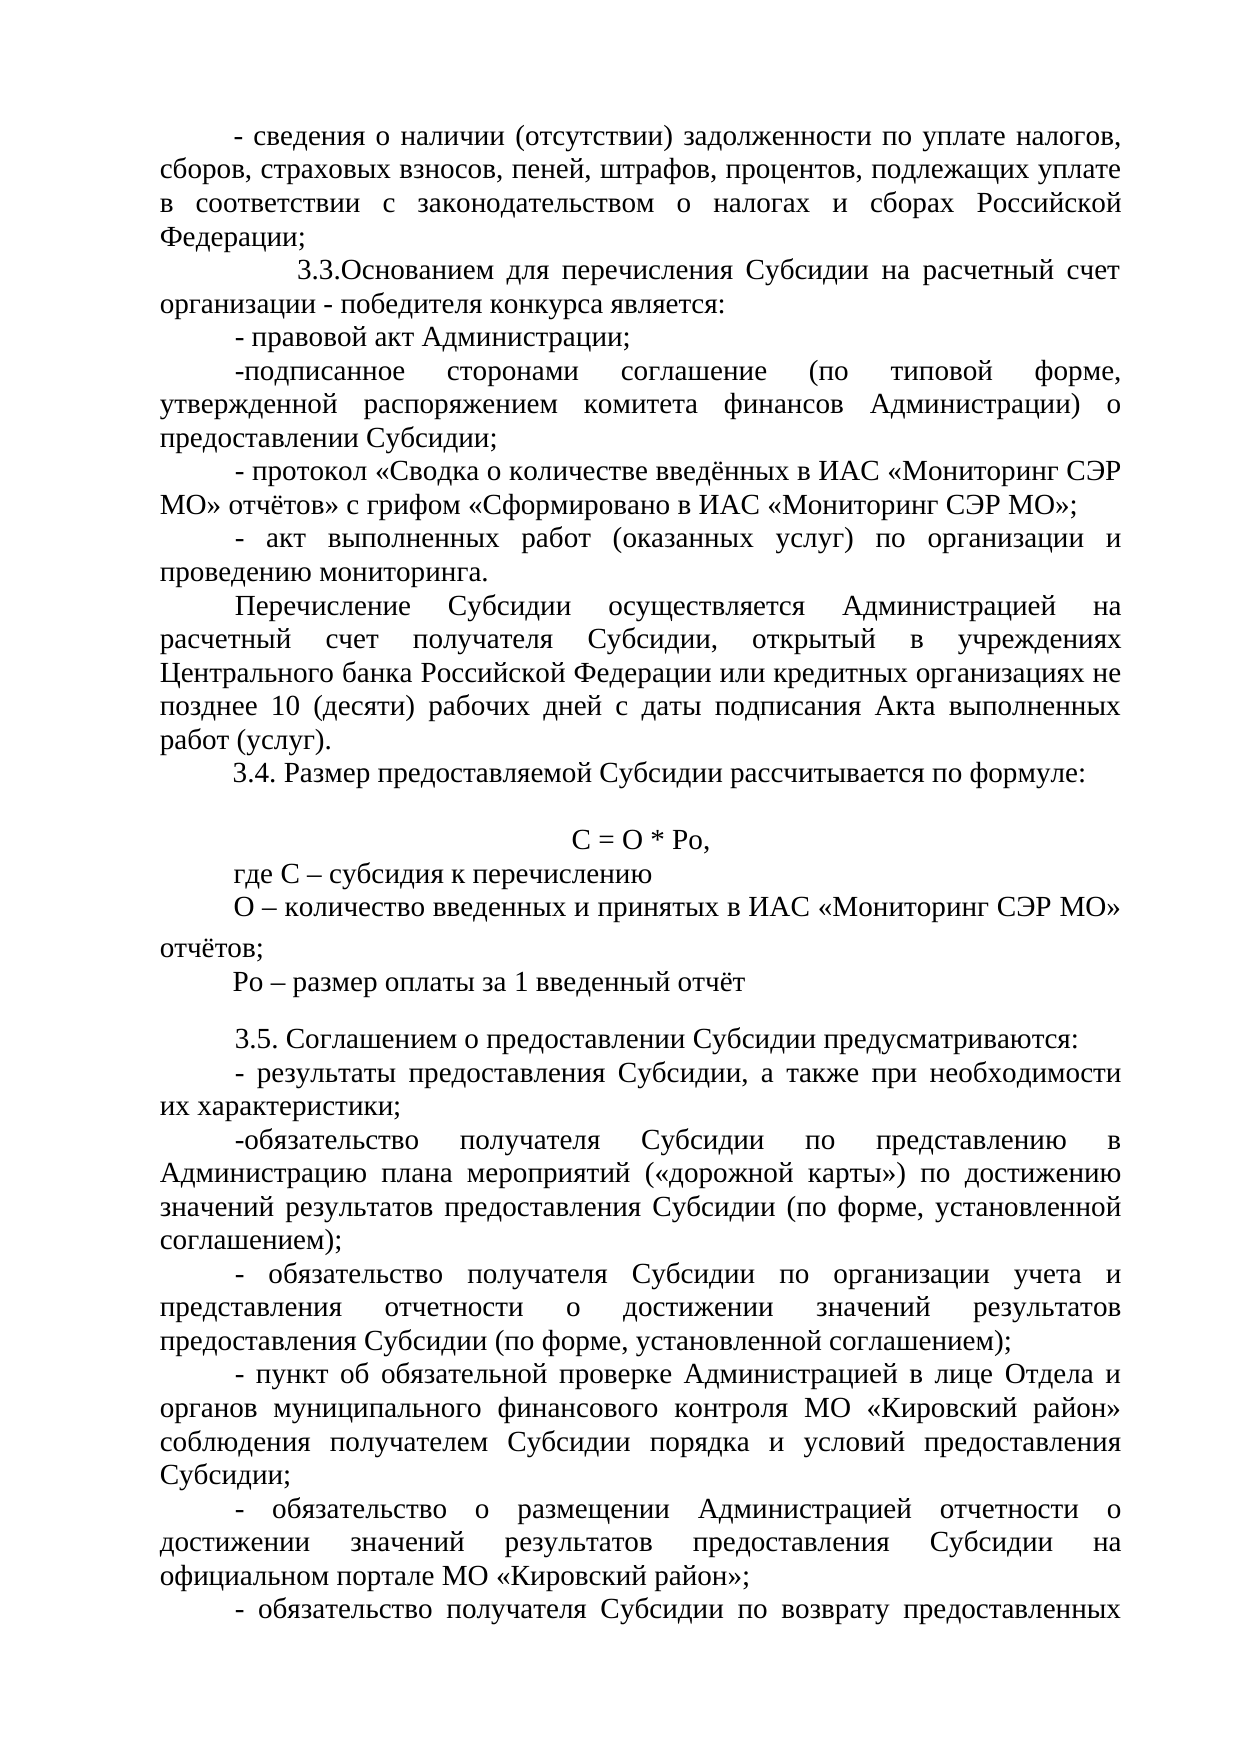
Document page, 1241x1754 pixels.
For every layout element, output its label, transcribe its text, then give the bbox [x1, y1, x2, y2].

text - обязательство о размещении Администрацией отчетности о достижении значений результатов предоставления Субсидии на официальном портале МО «Кировский район»; [159, 1491, 1122, 1591]
text - правовой акт Администрации; [159, 319, 1122, 353]
text О – количество введенных и принятых в ИАС «Мониторинг СЭР МО» отчётов; [159, 889, 1122, 964]
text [159, 1591, 1122, 1625]
text - обязательство получателя Субсидии по организации учета и представления отчетности о достижении значений результатов предоставления Субсидии (по форме, установленной соглашением); [159, 1256, 1122, 1357]
text - результаты предоставления Субсидии, а также при необходимости их характеристики; [159, 1055, 1122, 1122]
text 3.3.Основанием для перечисления Субсидии на расчетный счет организации - победителя конкурса является: [159, 252, 1122, 319]
text Ро – размер оплаты за 1 введенный отчёт [159, 964, 1122, 997]
text - протокол «Сводка о количестве введённых в ИАС «Мониторинг СЭР МО» отчётов» с грифом «Сформировано в ИАС «Мониторинг СЭР МО»; [159, 453, 1122, 521]
text где С – субсидия к перечислению [159, 856, 1122, 889]
text 3.4. Размер предоставляемой Субсидии рассчитывается по формуле: [159, 755, 1122, 789]
text -обязательство получателя Субсидии по представлению в Администрацию плана мероприятий («дорожной карты») по достижению значений результатов предоставления Субсидии (по форме, установленной соглашением); [159, 1122, 1122, 1256]
text - сведения о наличии (отсутствии) задолженности по уплате налогов, сборов, страховых взносов, пеней, штрафов, процентов, подлежащих уплате в соответствии с законодательством о налогах и сборах Российской Федерации; [159, 118, 1122, 252]
text - пункт об обязательной проверке Администрацией в лице Отдела и органов муниципального финансового контроля МО «Кировский район» соблюдения получателем Субсидии порядка и условий предоставления Субсидии; [159, 1357, 1122, 1491]
text Перечисление Субсидии осуществляется Администрацией на расчетный счет получателя Субсидии, открытый в учреждениях Центрального банка Российской Федерации или кредитных организациях не позднее 10 (десяти) рабочих дней с даты подписания Акта выполненных работ (услуг). [159, 588, 1122, 755]
text С = О * Ро, [159, 822, 1122, 856]
text 3.5. Соглашением о предоставлении Субсидии предусматриваются: [159, 1021, 1122, 1055]
text - акт выполненных работ (оказанных услуг) по организации и проведению мониторинга. [159, 521, 1122, 588]
text -подписанное сторонами соглашение (по типовой форме, утвержденной распоряжением комитета финансов Администрации) о предоставлении Субсидии; [159, 353, 1122, 453]
